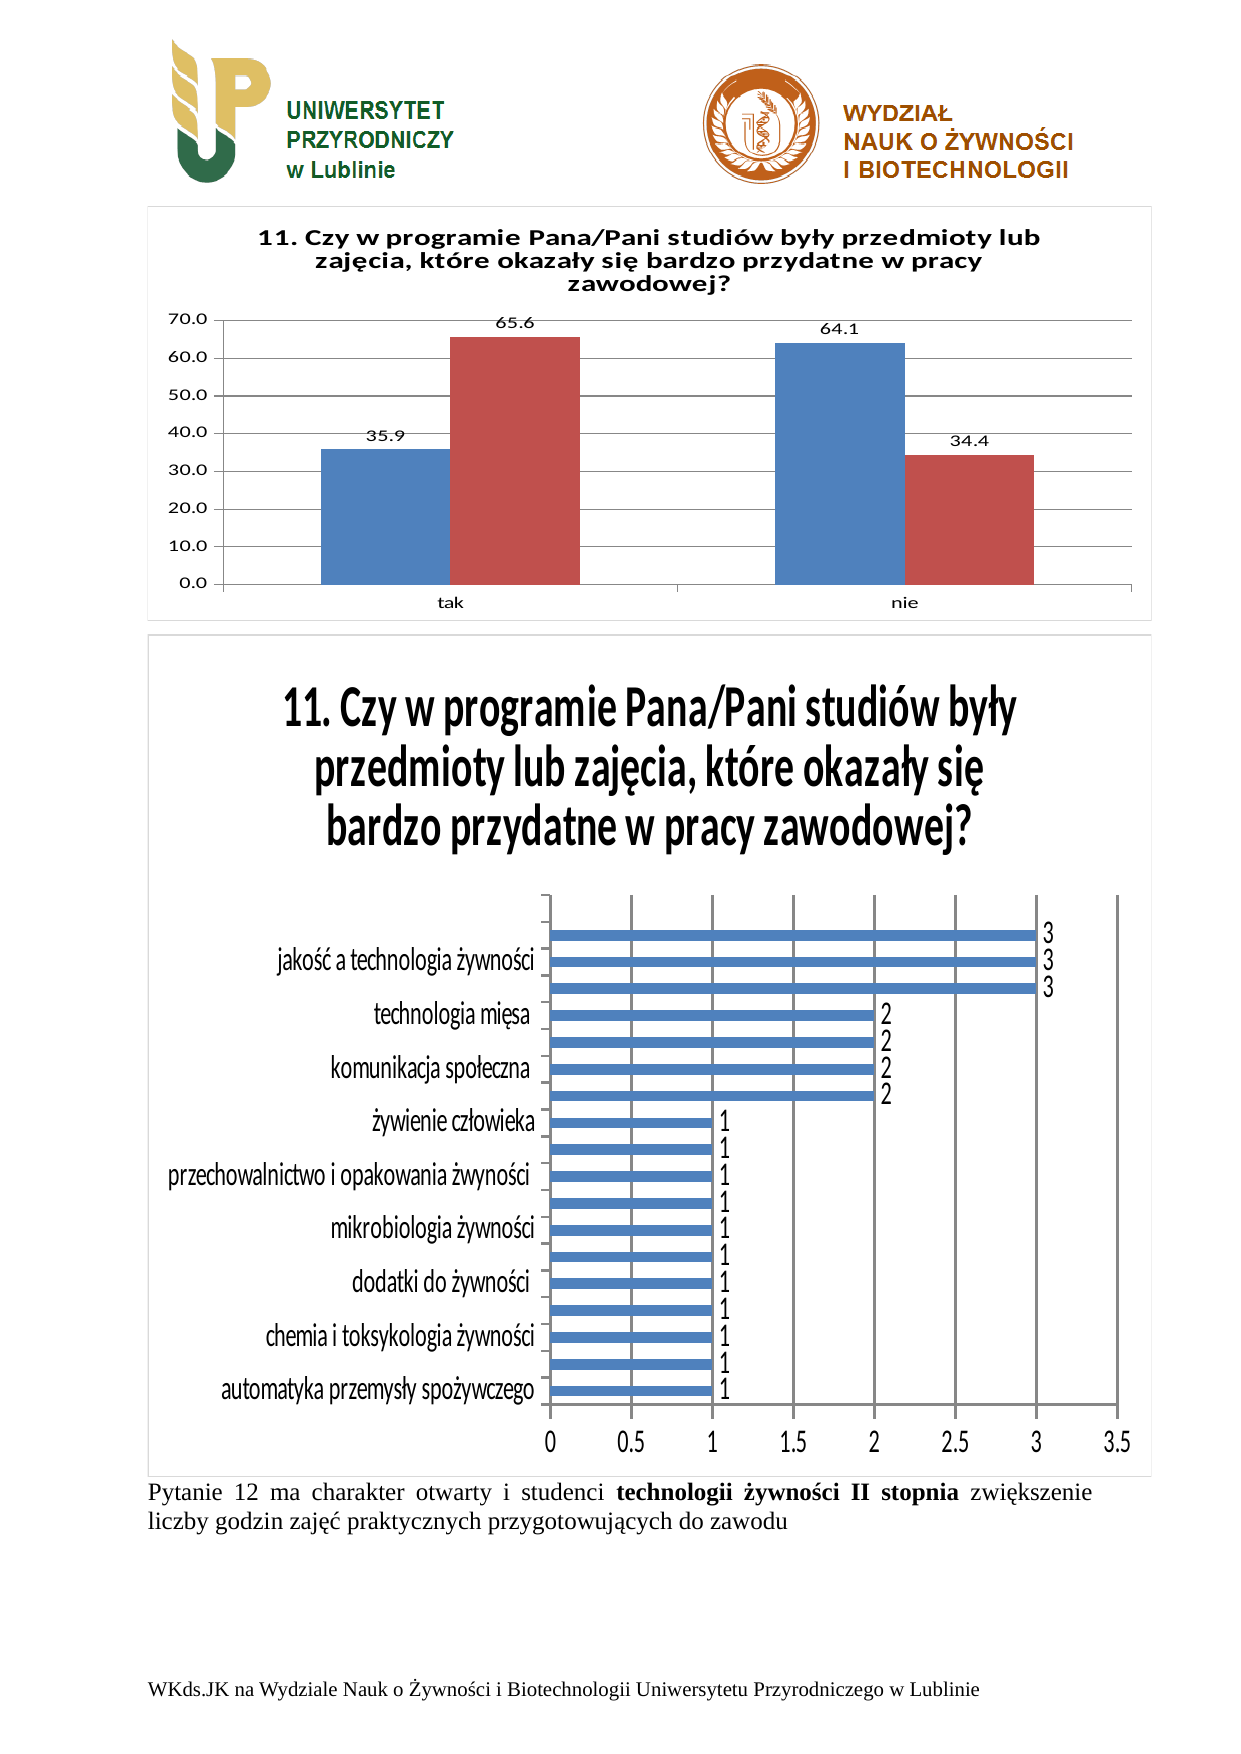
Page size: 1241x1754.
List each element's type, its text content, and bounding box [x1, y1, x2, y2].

picture [168, 29, 511, 191]
text Pytanie 12 ma charakter otwarty i studenci technologii żywności II stopnia zwiększenie liczby godzin zajęć praktycznych przygotowujących do zawodu [148, 1477, 1092, 1534]
picture [666, 37, 1079, 191]
